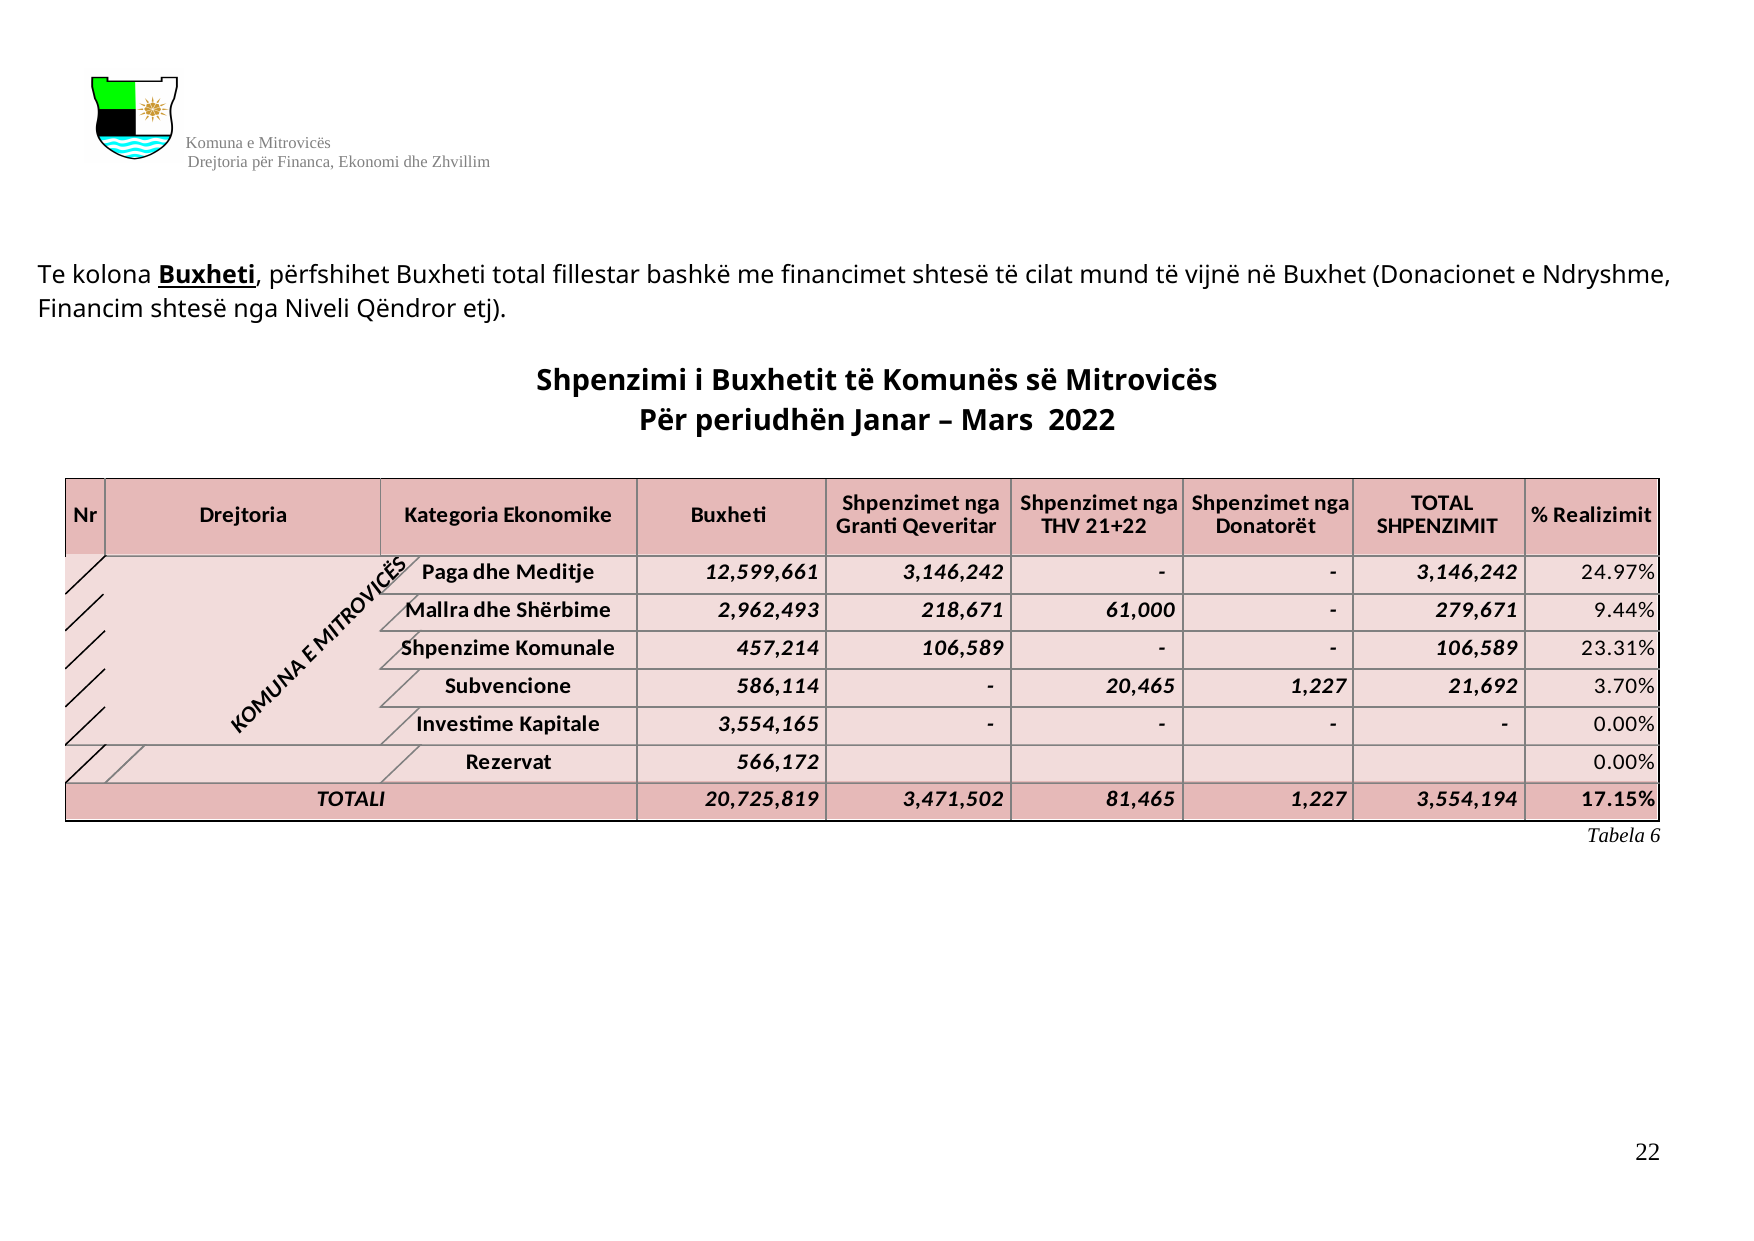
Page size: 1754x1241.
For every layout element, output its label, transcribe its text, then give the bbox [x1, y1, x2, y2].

text Tabela 6 [37, 478, 1660, 847]
text Për periudhën Janar – Mars 2022 [94, 399, 1660, 439]
picture [84, 68, 185, 163]
text Shpenzimi i Buxhetit të Komunës së Mitrovicës [94, 359, 1660, 399]
text Te kolona Buxheti, përfshihet Buxheti total fillestar bashkë me financimet shtesë të cilat mund të vijnë në Buxhet (Donacionet e Ndryshme, Financim shtesë nga Niveli Qëndror etj). [37, 257, 1688, 325]
